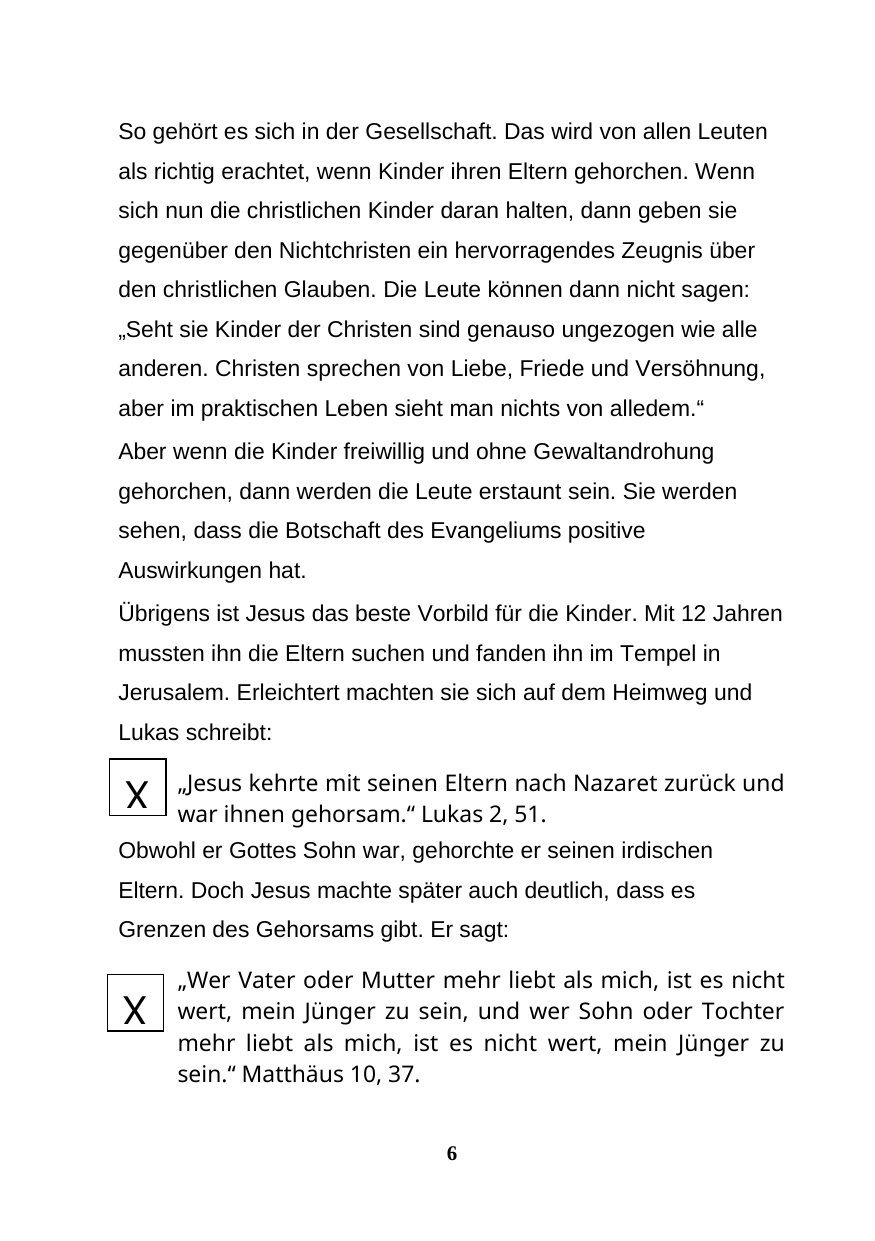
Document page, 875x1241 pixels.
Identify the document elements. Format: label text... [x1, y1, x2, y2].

text „Jesus kehrte mit seinen Eltern nach Nazaret zurück und war ihnen gehorsam.“ Lukas 2, 51. [177, 766, 785, 829]
text Übrigens ist Jesus das beste Vorbild für die Kinder. Mit 12 Jahren mussten ihn die Eltern suchen und fanden ihn im Tempel in Jerusalem. Erleichtert machten sie sich auf dem Heimweg und Lukas schreibt: [118, 600, 785, 745]
text „Wer Vater oder Mutter mehr liebt als mich, ist es nicht wert, mein Jünger zu sein, und wer Sohn oder Tochter mehr liebt als mich, ist es nicht wert, mein Jünger zu sein.“ Matthäus 10, 37. [177, 964, 785, 1089]
text Obwohl er Gottes Sohn war, gehorchte er seinen irdischen Eltern. Doch Jesus machte später auch deutlich, dass es Grenzen des Gehorsams gibt. Er sagt: [118, 837, 785, 943]
text Aber wenn die Kinder freiwillig und ohne Gewaltandrohung gehorchen, dann werden die Leute erstaunt sein. Sie werden sehen, dass die Botschaft des Evangeliums positive Auswirkungen hat. [118, 438, 785, 583]
text So gehört es sich in der Gesellschaft. Das wird von allen Leuten als richtig erachtet, wenn Kinder ihren Eltern gehorchen. Wenn sich nun die christlichen Kinder daran halten, dann geben sie gegenüber den Nichtchristen ein hervorragendes Zeugnis über den christlichen Glauben. Die Leute können dann nicht sagen: „Seht sie Kinder der Christen sind genauso ungezogen wie alle anderen. Christen sprechen von Liebe, Friede und Versöhnung, aber im praktischen Leben sieht man nichts von alledem.“ [118, 118, 785, 421]
